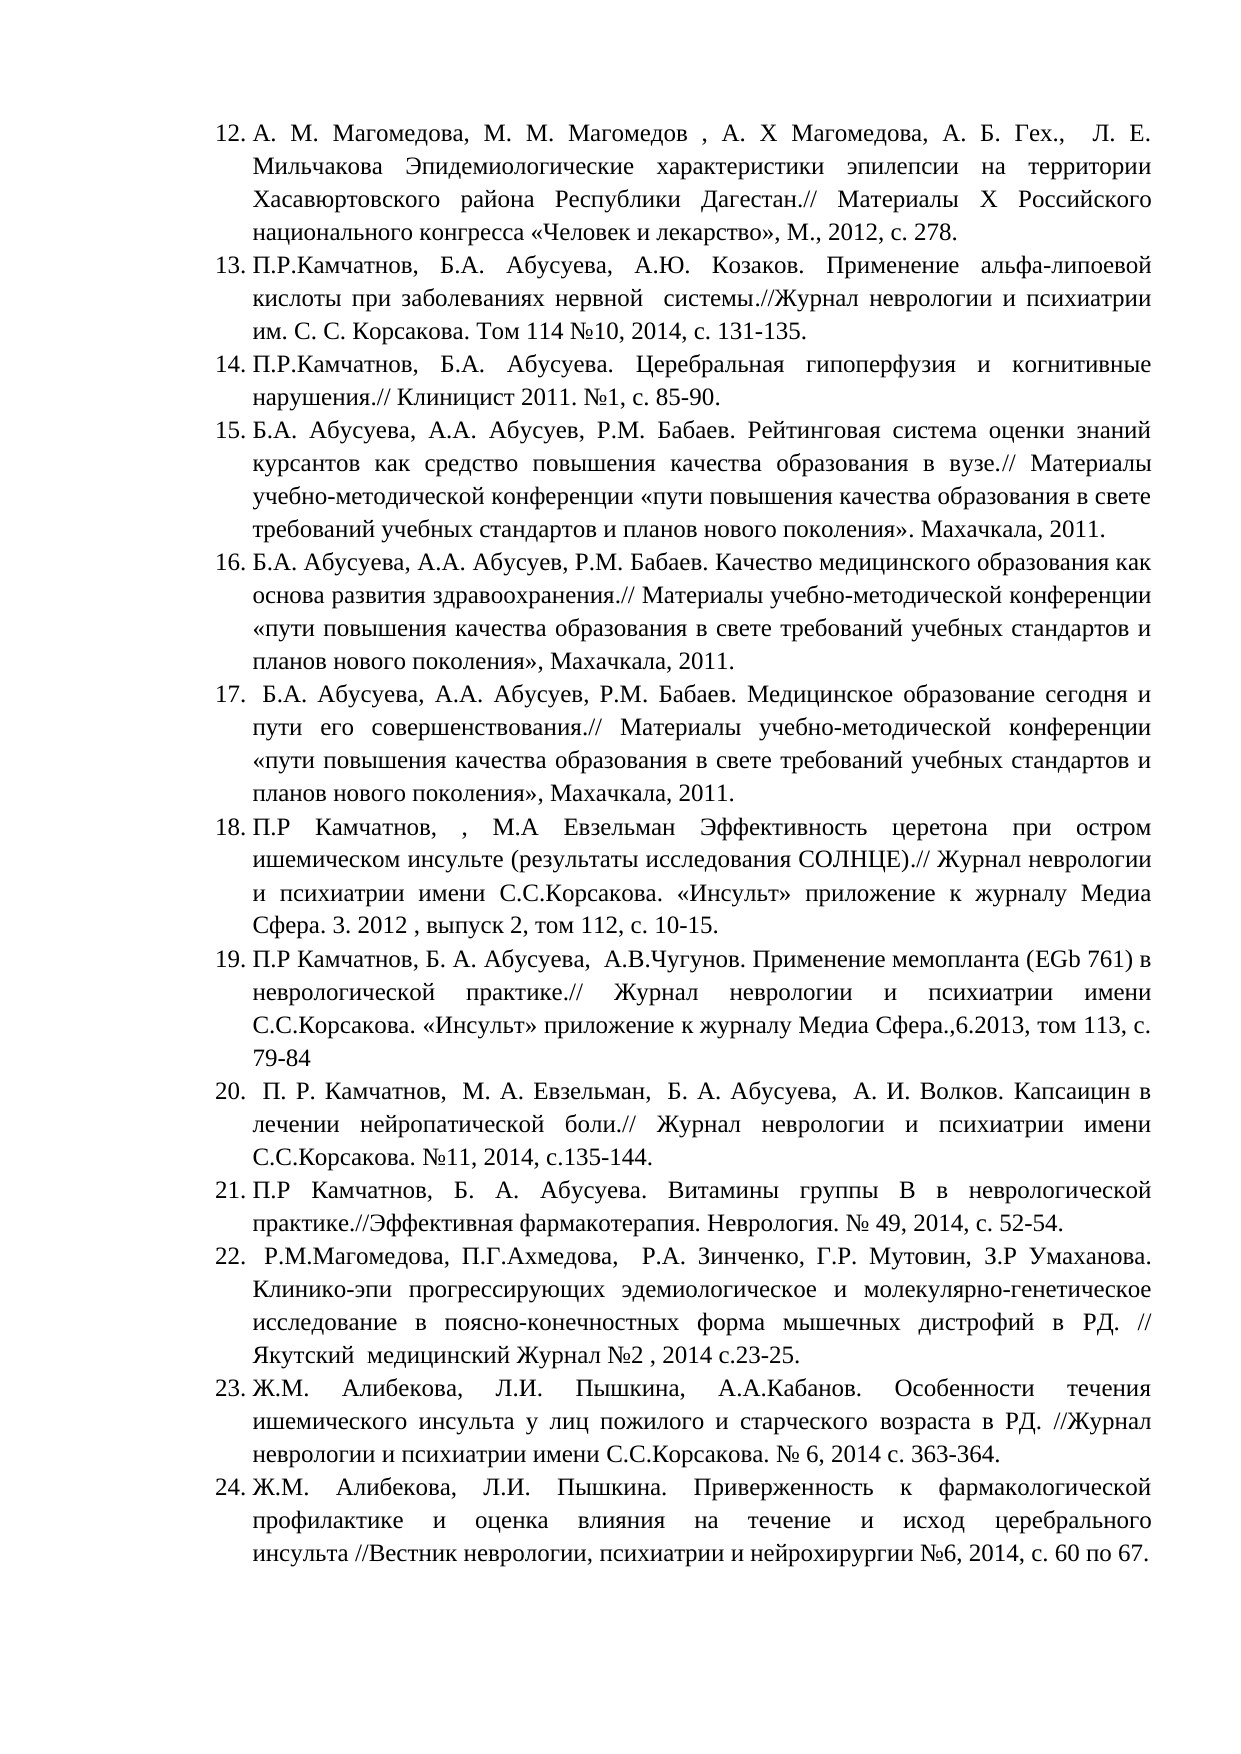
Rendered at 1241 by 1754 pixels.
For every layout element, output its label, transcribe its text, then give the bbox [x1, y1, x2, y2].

list Р.М.Магомедова, П.Г.Ахмедова, Р.А. Зинченко, Г.Р. Мутовин, З.Р Умаханова. Клинико-эпи прогрессирующих эдемиологическое и молекулярно-генетическое исследование в поясно-конечностных форма мышечных дистрофий в РД. // Якутский медицинский Журнал №2 , 2014 с.23-25. [215, 1241, 1152, 1369]
list Б.А. Абусуева, А.А. Абусуев, Р.М. Бабаев. Рейтинговая система оценки знаний курсантов как средство повышения качества образования в вузе.// Материалы учебно-методической конференции «пути повышения качества образования в свете требований учебных стандартов и планов нового поколения». Махачкала, 2011. [215, 415, 1152, 543]
list Б.А. Абусуева, А.А. Абусуев, Р.М. Бабаев. Медицинское образование сегодня и пути его совершенствования.// Материалы учебно-методической конференции «пути повышения качества образования в свете требований учебных стандартов и планов нового поколения», Махачкала, 2011. [215, 679, 1152, 807]
list П.Р Камчатнов, Б. А. Абусуева, А.В.Чугунов. Применение мемопланта (EGb 761) в неврологической практике.// Журнал неврологии и психиатрии имени С.С.Корсакова. «Инсульт» приложение к журналу Медиа Сфера.,6.2013, том 113, с. 79-84 [215, 944, 1152, 1071]
list А. М. Магомедова, М. М. Магомедов , А. Х Магомедова, А. Б. Гех., Л. Е. Мильчакова Эпидемиологические характеристики эпилепсии на территории Хасавюртовского района Республики Дагестан.// Материалы X Российского национального конгресса «Человек и лекарство», М., 2012, с. 278. [215, 118, 1152, 246]
list Б.А. Абусуева, А.А. Абусуев, Р.М. Бабаев. Качество медицинского образования как основа развития здравоохранения.// Материалы учебно-методической конференции «пути повышения качества образования в свете требований учебных стандартов и планов нового поколения», Махачкала, 2011. [215, 547, 1152, 675]
list П.Р Камчатнов, Б. А. Абусуева. Витамины группы В в неврологической практике.//Эффективная фармакотерапия. Неврология. № 49, 2014, с. 52-54. [215, 1175, 1152, 1237]
list П.Р.Камчатнов, Б.А. Абусуева. Церебральная гипоперфузия и когнитивные нарушения.// Клиницист 2011. №1, с. 85-90. [215, 349, 1152, 411]
list Ж.М. Алибекова, Л.И. Пышкина. Приверженность к фармакологической профилактике и оценка влияния на течение и исход церебрального инсульта //Вестник неврологии, психиатрии и нейрохирургии №6, 2014, с. 60 по 67. [215, 1472, 1152, 1567]
list П.Р Камчатнов, , М.А Евзельман Эффективность церетона при остром ишемическом инсульте (результаты исследования СОЛНЦЕ).// Журнал неврологии и психиатрии имени С.С.Корсакова. «Инсульт» приложение к журналу Медиа Сфера. 3. 2012 , выпуск 2, том 112, с. 10-15. [215, 812, 1152, 939]
list Ж.М. Алибекова, Л.И. Пышкина, А.А.Кабанов. Особенности течения ишемического инсульта у лиц пожилого и старческого возраста в РД. //Журнал неврологии и психиатрии имени С.С.Корсакова. № 6, 2014 с. 363-364. [215, 1373, 1152, 1468]
list П. Р. Камчатнов, М. А. Евзельман, Б. А. Абусуева, А. И. Волков. Капсаицин в лечении нейропатической боли.// Журнал неврологии и психиатрии имени С.С.Корсакова. №11, 2014, с.135-144. [215, 1076, 1152, 1171]
list П.Р.Камчатнов, Б.А. Абусуева, А.Ю. Козаков. Применение альфа-липоевой кислоты при заболеваниях нервной системы.//Журнал неврологии и психиатрии им. С. С. Корсакова. Том 114 №10, 2014, с. 131-135. [215, 250, 1152, 345]
